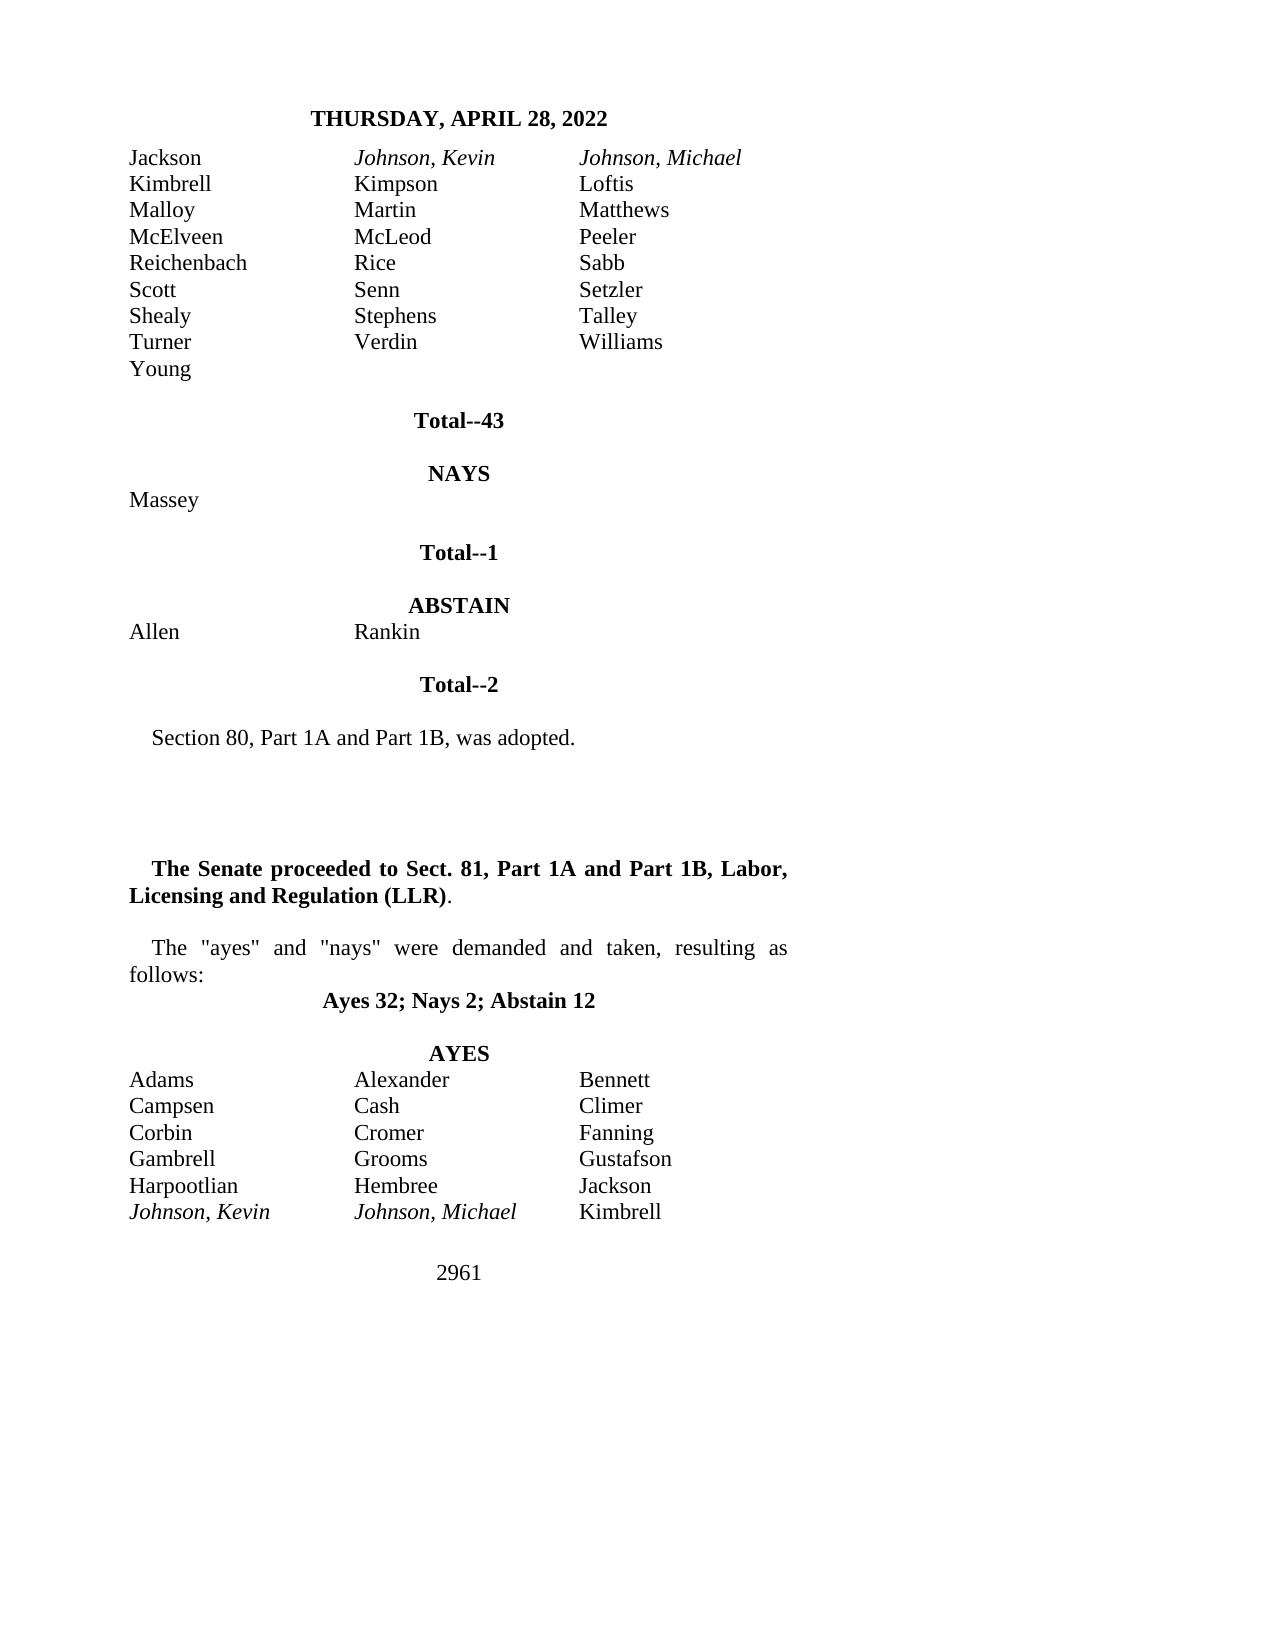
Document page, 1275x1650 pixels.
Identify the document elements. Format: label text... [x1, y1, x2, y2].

text Harpootlian Hembree Jackson [129, 1172, 789, 1198]
text AYES [129, 1040, 789, 1066]
text Kimbrell Kimpson Loftis [129, 170, 789, 197]
text The Senate proceeded to Sect. 81, Part 1A and Part 1B, Labor, Licensing and Regulation (LLR). [129, 855, 789, 908]
text Young [129, 355, 789, 381]
text Reichenbach Rice Sabb [129, 249, 789, 276]
text Shealy Stephens Talley [129, 302, 789, 328]
text Massey [129, 486, 789, 513]
text Total--43 [129, 407, 789, 434]
text Total--2 [129, 671, 789, 697]
text McElveen McLeod Peeler [129, 223, 789, 249]
text ABSTAIN [129, 592, 789, 618]
text The "ayes" and "nays" were demanded and taken, resulting as follows: [129, 934, 789, 987]
text Section 80, Part 1A and Part 1B, was adopted. [129, 724, 789, 750]
text Gambrell Grooms Gustafson [129, 1145, 789, 1172]
text Malloy Martin Matthews [129, 197, 789, 223]
text Campsen Cash Climer [129, 1093, 789, 1119]
text Corbin Cromer Fanning [129, 1119, 789, 1145]
text Jackson Johnson, Kevin Johnson, Michael [129, 144, 789, 170]
text Ayes 32; Nays 2; Abstain 12 [129, 987, 789, 1013]
text Adams Alexander Bennett [129, 1066, 789, 1093]
text Scott Senn Setzler [129, 276, 789, 302]
text Turner Verdin Williams [129, 328, 789, 355]
text Johnson, Kevin Johnson, Michael Kimbrell [129, 1198, 789, 1224]
text Allen Rankin [129, 618, 789, 644]
text Total--1 [129, 539, 789, 566]
text NAYS [129, 460, 789, 486]
